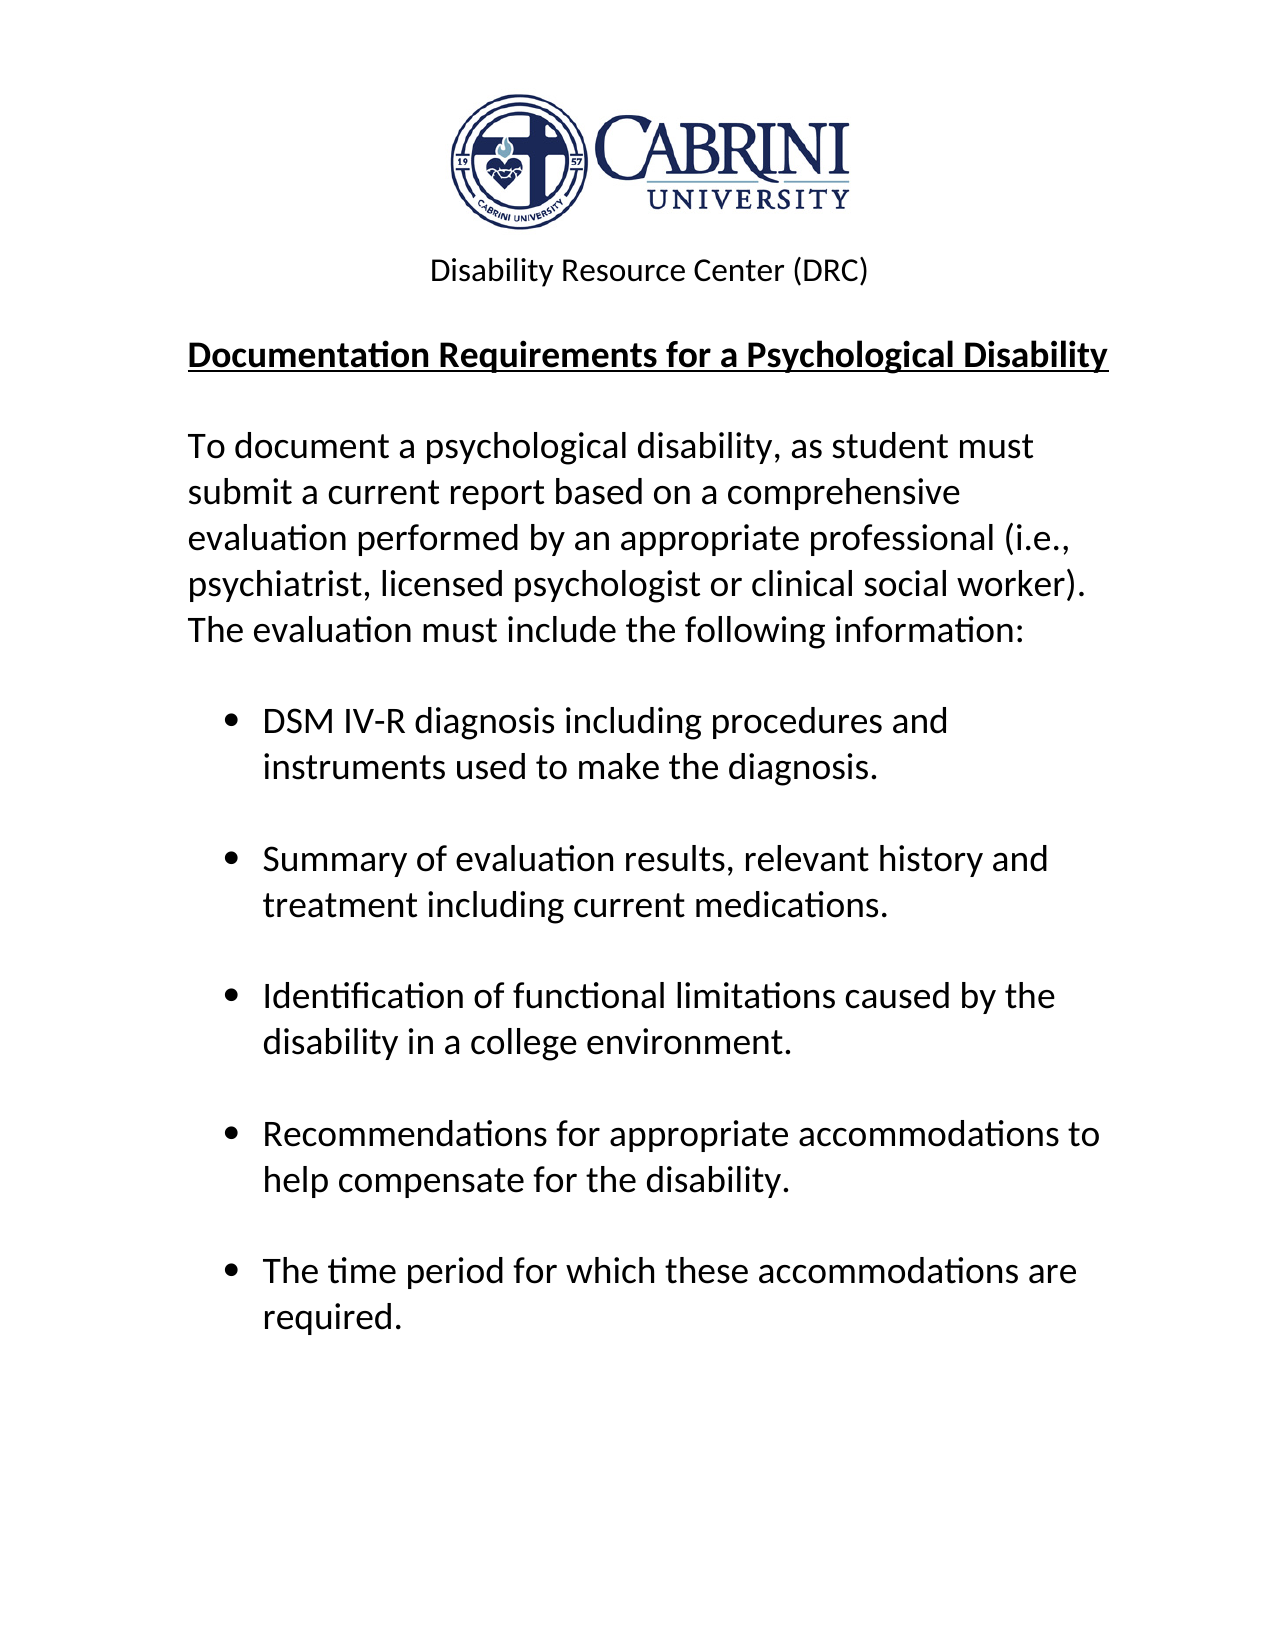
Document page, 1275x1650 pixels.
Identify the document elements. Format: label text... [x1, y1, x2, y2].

list Identification of functional limitations caused by the disability in a college environment. [225, 972, 1111, 1064]
list The time period for which these accommodations are required. [225, 1247, 1111, 1339]
text To document a psychological disability, as student must submit a current report based on a comprehensive evaluation performed by an appropriate professional (i.e., psychiatrist, licensed psychologist or clinical social worker). The evaluation must include the following information: [187, 422, 1111, 651]
list Recommendations for appropriate accommodations to help compensate for the disability. [225, 1110, 1111, 1201]
list DSM IV-R diagnosis including procedures and instruments used to make the diagnosis. [225, 697, 1111, 789]
list Summary of evaluation results, relevant history and treatment including current medications. [225, 835, 1111, 926]
text Documentation Requirements for a Psychological Disability [187, 331, 1111, 376]
picture [431, 75, 868, 249]
